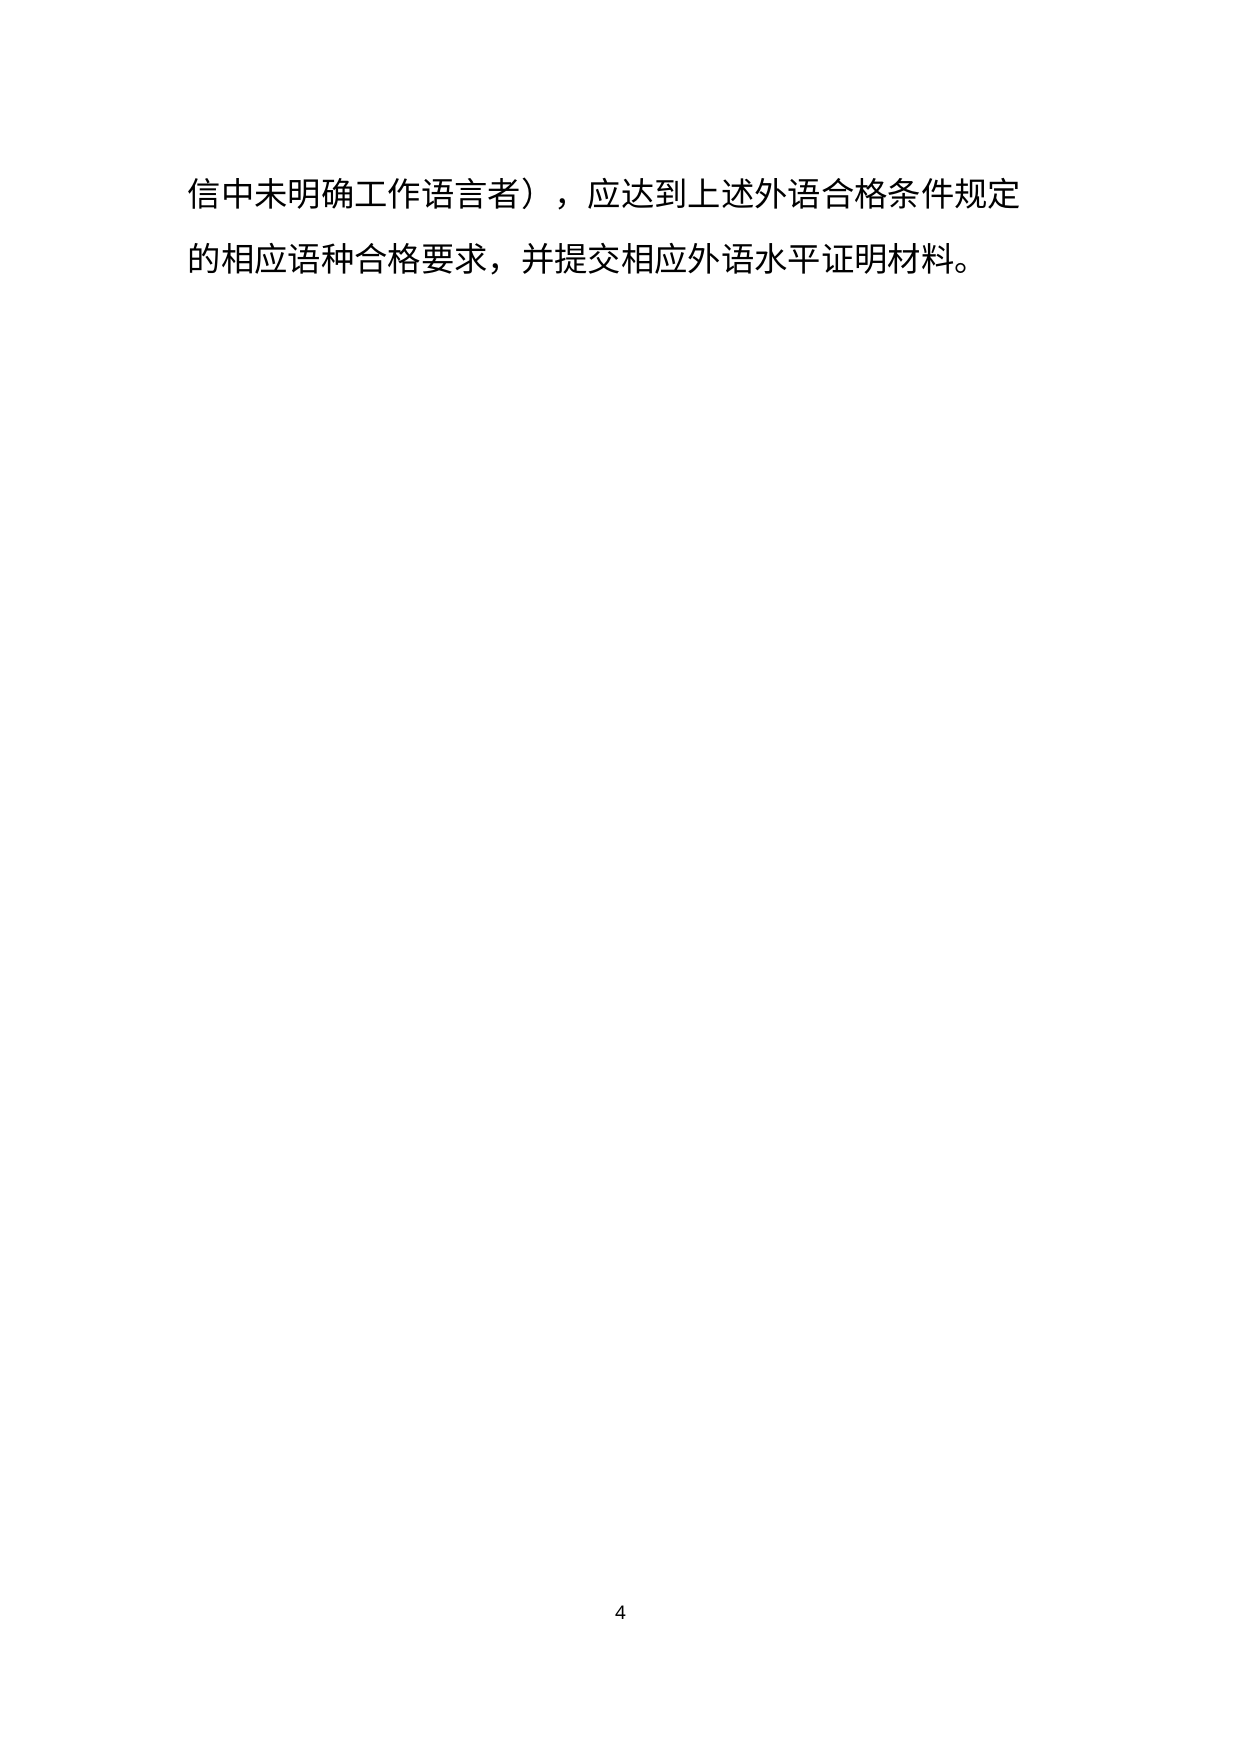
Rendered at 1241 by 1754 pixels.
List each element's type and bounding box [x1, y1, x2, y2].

text [187, 160, 1053, 290]
